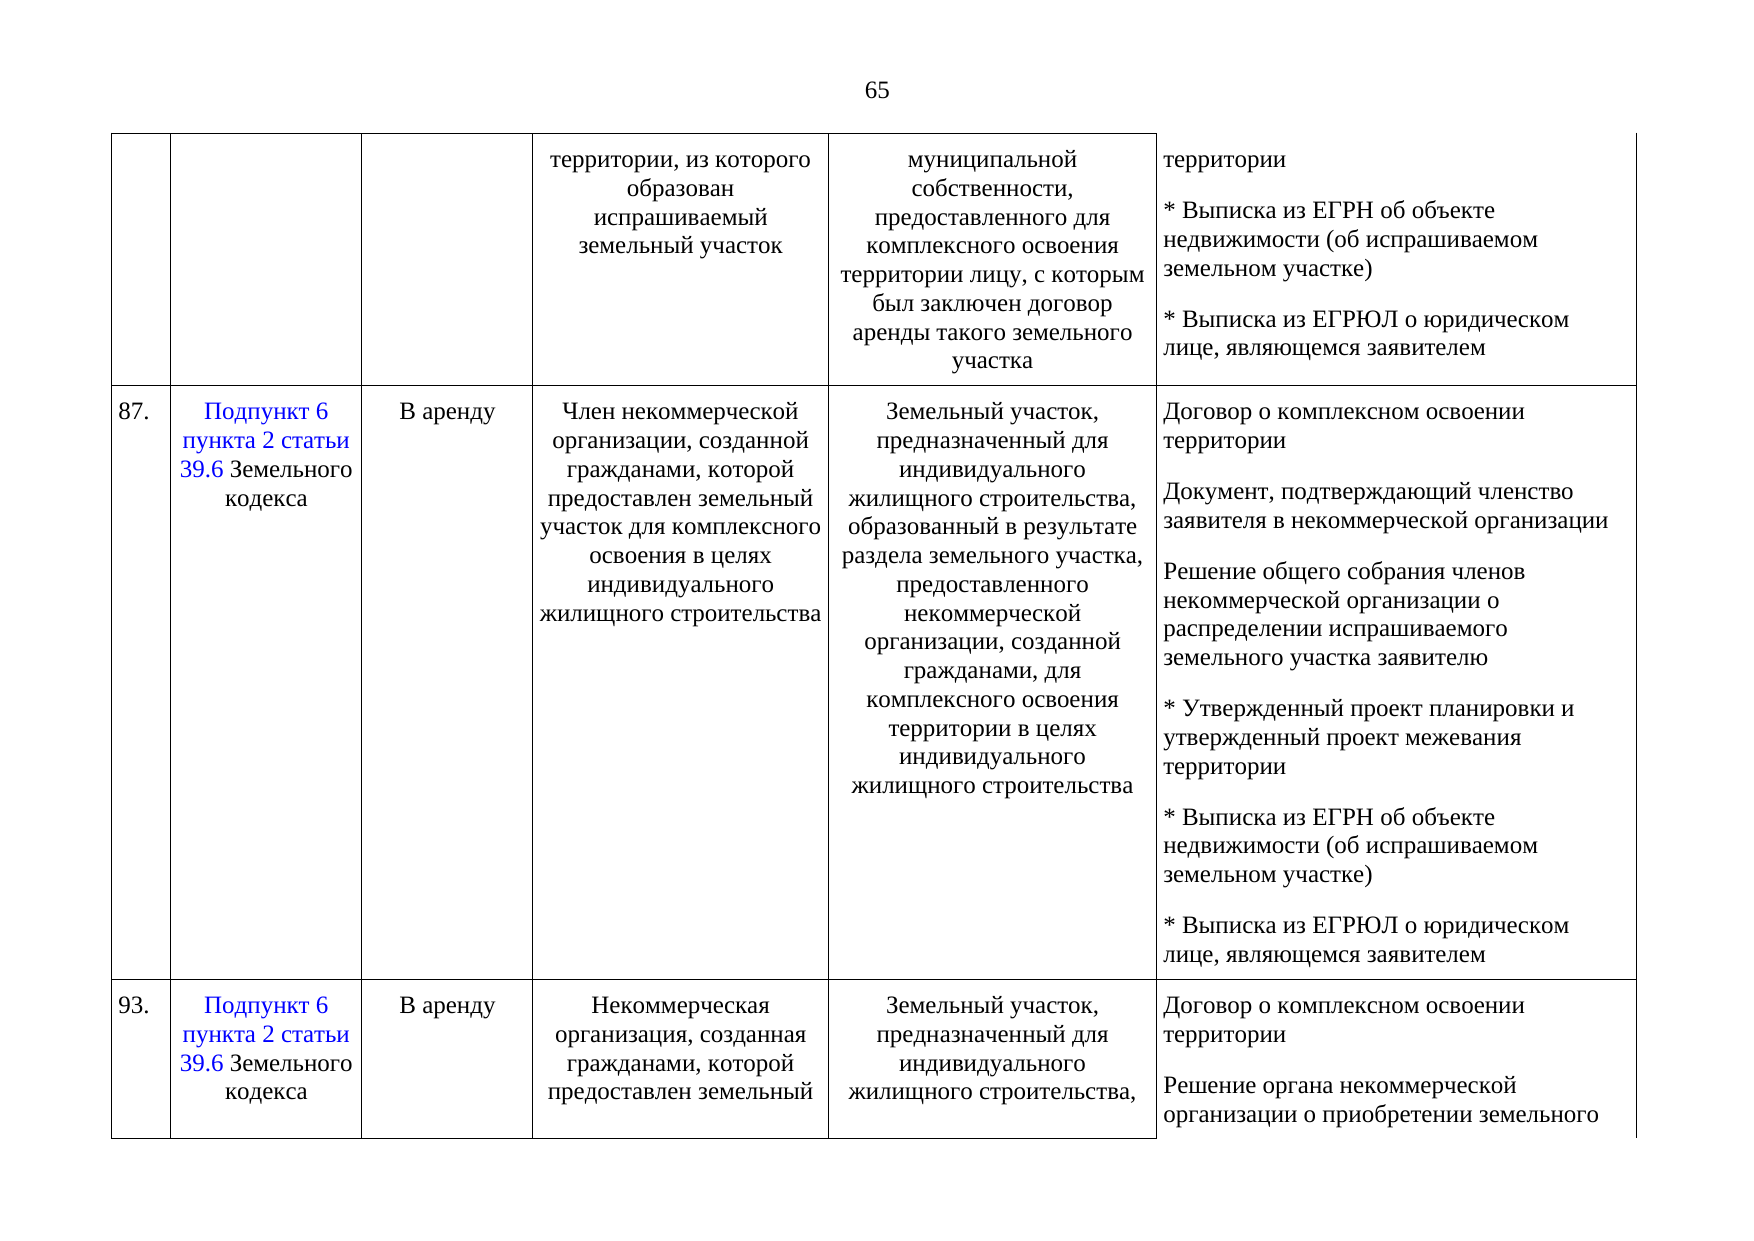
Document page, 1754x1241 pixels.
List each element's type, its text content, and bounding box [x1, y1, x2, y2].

table_cell * Выписка из ЕГРЮЛ о юридическом лице, являющемся заявителем [1157, 292, 1636, 385]
table_cell Документ, подтверждающий членство заявителя в некоммерческой организации [1157, 465, 1636, 544]
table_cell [1157, 133, 1636, 183]
table_cell Земельный участок, предназначенный для индивидуального жилищного строительства, образованный в результате раздела земельного участка, предоставленного некоммерческой организации, созданной гражданами, для комплексного освоения территории в целях индивидуального жилищного строительства [829, 980, 1156, 1138]
table_cell Член некоммерческой организации, созданной гражданами, которой предоставлен земельный участок для комплексного освоения в целях индивидуального жилищного строительства [533, 386, 828, 978]
table_cell * Выписка из ЕГРН об объекте недвижимости (об испрашиваемом земельном участке) [1157, 790, 1636, 899]
table_cell Некоммерческая организация, созданная гражданами, которой предоставлен земельный участок для комплексного освоения в целях индивидуального жилищного строительства [533, 980, 828, 1138]
table_cell Земельный участок, предназначенный для индивидуального жилищного строительства, образованный в результате раздела земельного участка, предоставленного некоммерческой организации, созданной гражданами, для комплексного освоения территории в целях индивидуального жилищного строительства [829, 386, 1156, 978]
table_cell * Выписка из ЕГРН об объекте недвижимости (об испрашиваемом земельном участке) [1157, 184, 1636, 292]
table_cell Подпункт 6 пункта 2 статьи 39.6 Земельного кодекса [171, 980, 361, 1138]
table_cell В аренду [362, 980, 532, 1138]
table_cell Решение общего собрания членов некоммерческой организации о распределении испрашиваемого земельного участка заявителю [1157, 544, 1636, 682]
table_cell * Выписка из ЕГРЮЛ о юридическом лице, являющемся заявителем [1157, 899, 1636, 978]
table_cell [112, 980, 170, 1138]
table_cell В аренду [362, 386, 532, 978]
table_cell [112, 386, 170, 978]
table_cell Подпункт 6 пункта 2 статьи 39.6 Земельного кодекса [171, 386, 361, 978]
table_cell Договор о комплексном освоении территории [1157, 980, 1636, 1058]
table_cell * Утвержденный проект планировки и утвержденный проект межевания территории [1157, 682, 1636, 790]
table_cell Договор о комплексном освоении территории [1157, 386, 1636, 464]
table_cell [1157, 1058, 1636, 1138]
